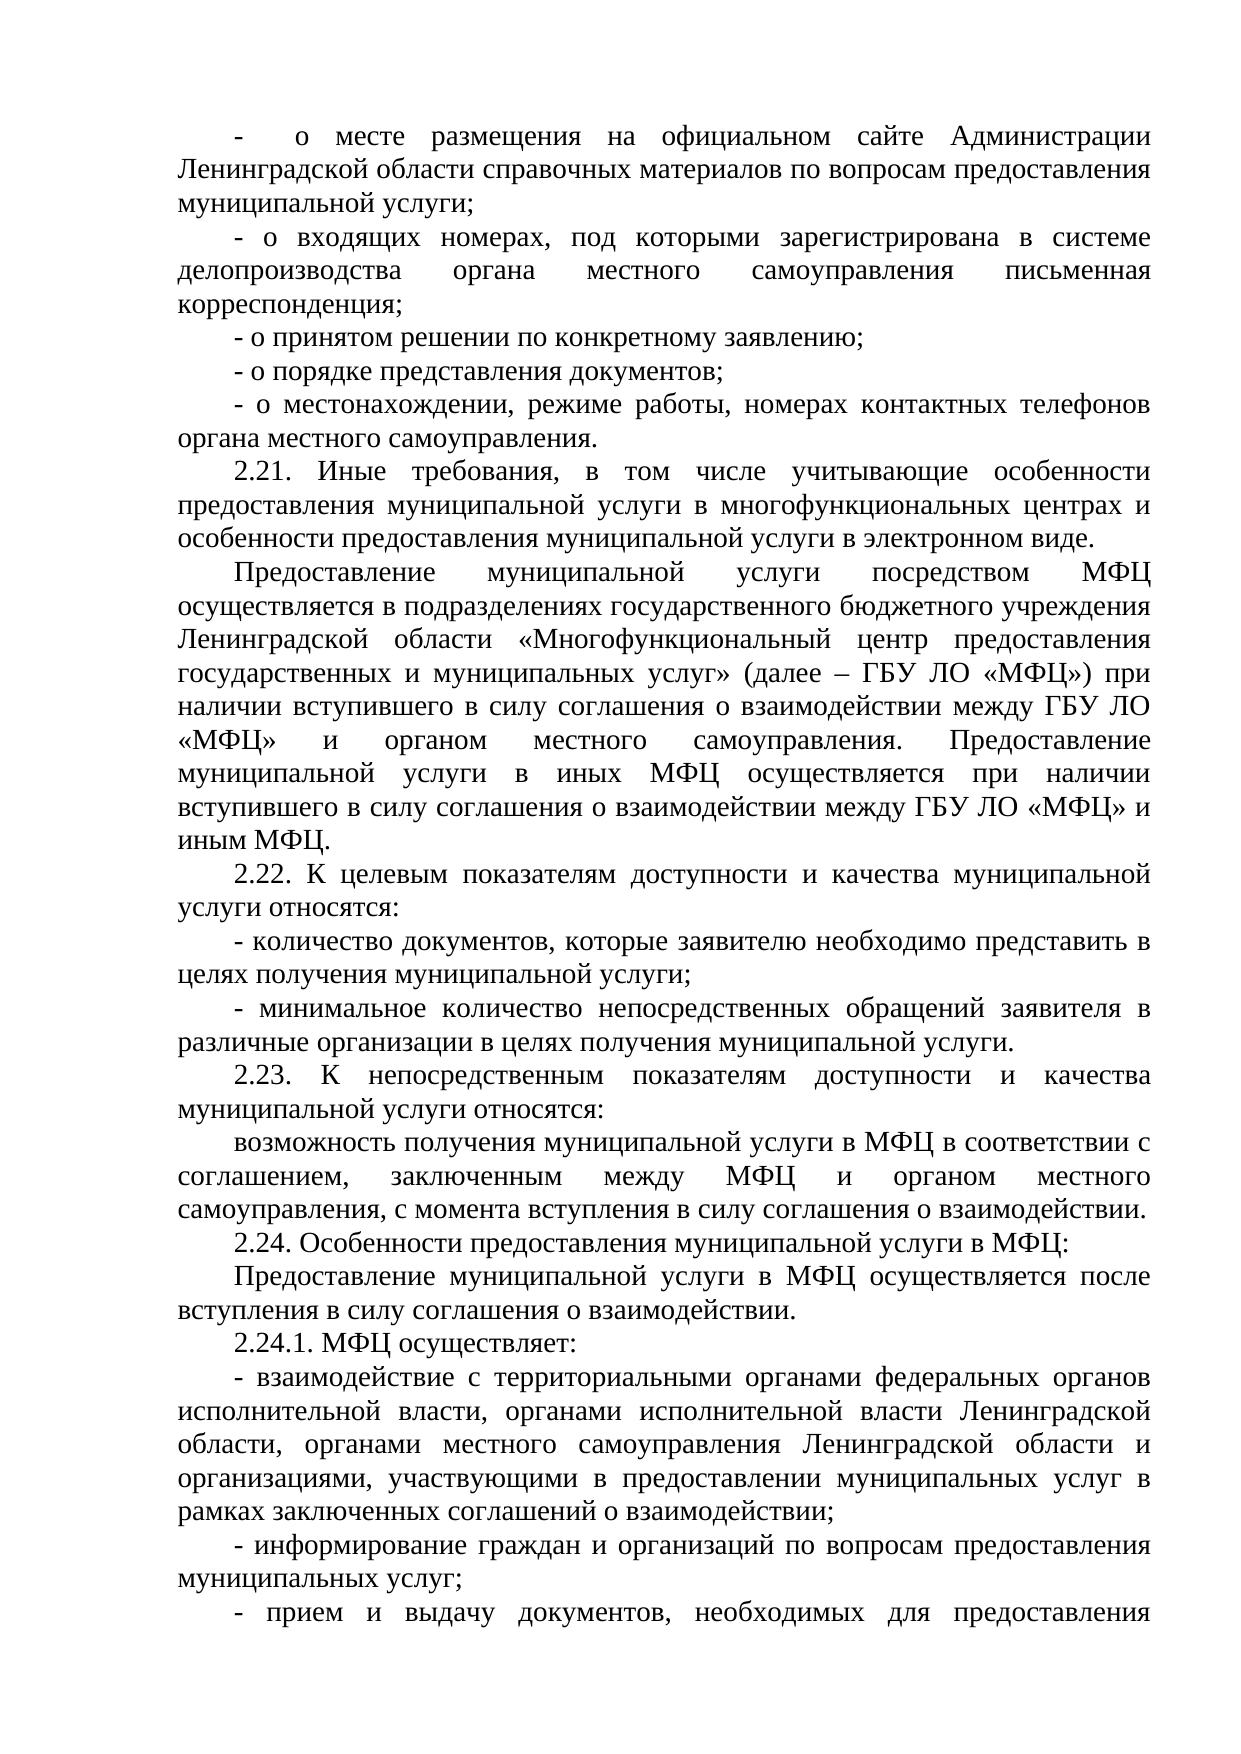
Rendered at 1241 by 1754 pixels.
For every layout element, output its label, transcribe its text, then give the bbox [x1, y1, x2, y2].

text 2.24. Особенности предоставления муниципальной услуги в МФЦ: [177, 1225, 1152, 1258]
text возможность получения муниципальной услуги в МФЦ в соответствии с соглашением, заключенным между МФЦ и органом местного самоуправления, с момента вступления в силу соглашения о взаимодействии. [177, 1124, 1152, 1225]
text - минимальное количество непосредственных обращений заявителя в различные организации в целях получения муниципальной услуги. [177, 990, 1152, 1057]
text 2.21. Иные требования, в том числе учитывающие особенности предоставления муниципальной услуги в многофункциональных центрах и особенности предоставления муниципальной услуги в электронном виде. [177, 453, 1152, 554]
text 2.22. К целевым показателям доступности и качества муниципальной услуги относятся: [177, 856, 1152, 923]
text - информирование граждан и организаций по вопросам предоставления муниципальных услуг; [177, 1527, 1152, 1594]
text Предоставление муниципальной услуги в МФЦ осуществляется после вступления в силу соглашения о взаимодействии. [177, 1258, 1152, 1326]
text 2.24.1. МФЦ осуществляет: [177, 1326, 1152, 1359]
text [177, 1594, 1152, 1627]
text - о входящих номерах, под которыми зарегистрирована в системе делопроизводства органа местного самоуправления письменная корреспонденция; [177, 219, 1152, 319]
text - взаимодействие с территориальными органами федеральных органов исполнительной власти, органами исполнительной власти Ленинградской области, органами местного самоуправления Ленинградской области и организациями, участвующими в предоставлении муниципальных услуг в рамках заключенных соглашений о взаимодействии; [177, 1359, 1152, 1527]
text - о порядке представления документов; [177, 353, 1152, 386]
text Предоставление муниципальной услуги посредством МФЦ осуществляется в подразделениях государственного бюджетного учреждения Ленинградской области «Многофункциональный центр предоставления государственных и муниципальных услуг» (далее – ГБУ ЛО «МФЦ») при наличии вступившего в силу соглашения о взаимодействии между ГБУ ЛО «МФЦ» и органом местного самоуправления. Предоставление муниципальной услуги в иных МФЦ осуществляется при наличии вступившего в силу соглашения о взаимодействии между ГБУ ЛО «МФЦ» и иным МФЦ. [177, 554, 1152, 856]
text - о местонахождении, режиме работы, номерах контактных телефонов органа местного самоуправления. [177, 386, 1152, 453]
text - количество документов, которые заявителю необходимо представить в целях получения муниципальной услуги; [177, 923, 1152, 990]
text - о месте размещения на официальном сайте Администрации Ленинградской области справочных материалов по вопросам предоставления муниципальной услуги; [177, 118, 1152, 219]
text - о принятом решении по конкретному заявлению; [177, 319, 1152, 353]
text 2.23. К непосредственным показателям доступности и качества муниципальной услуги относятся: [177, 1057, 1152, 1124]
